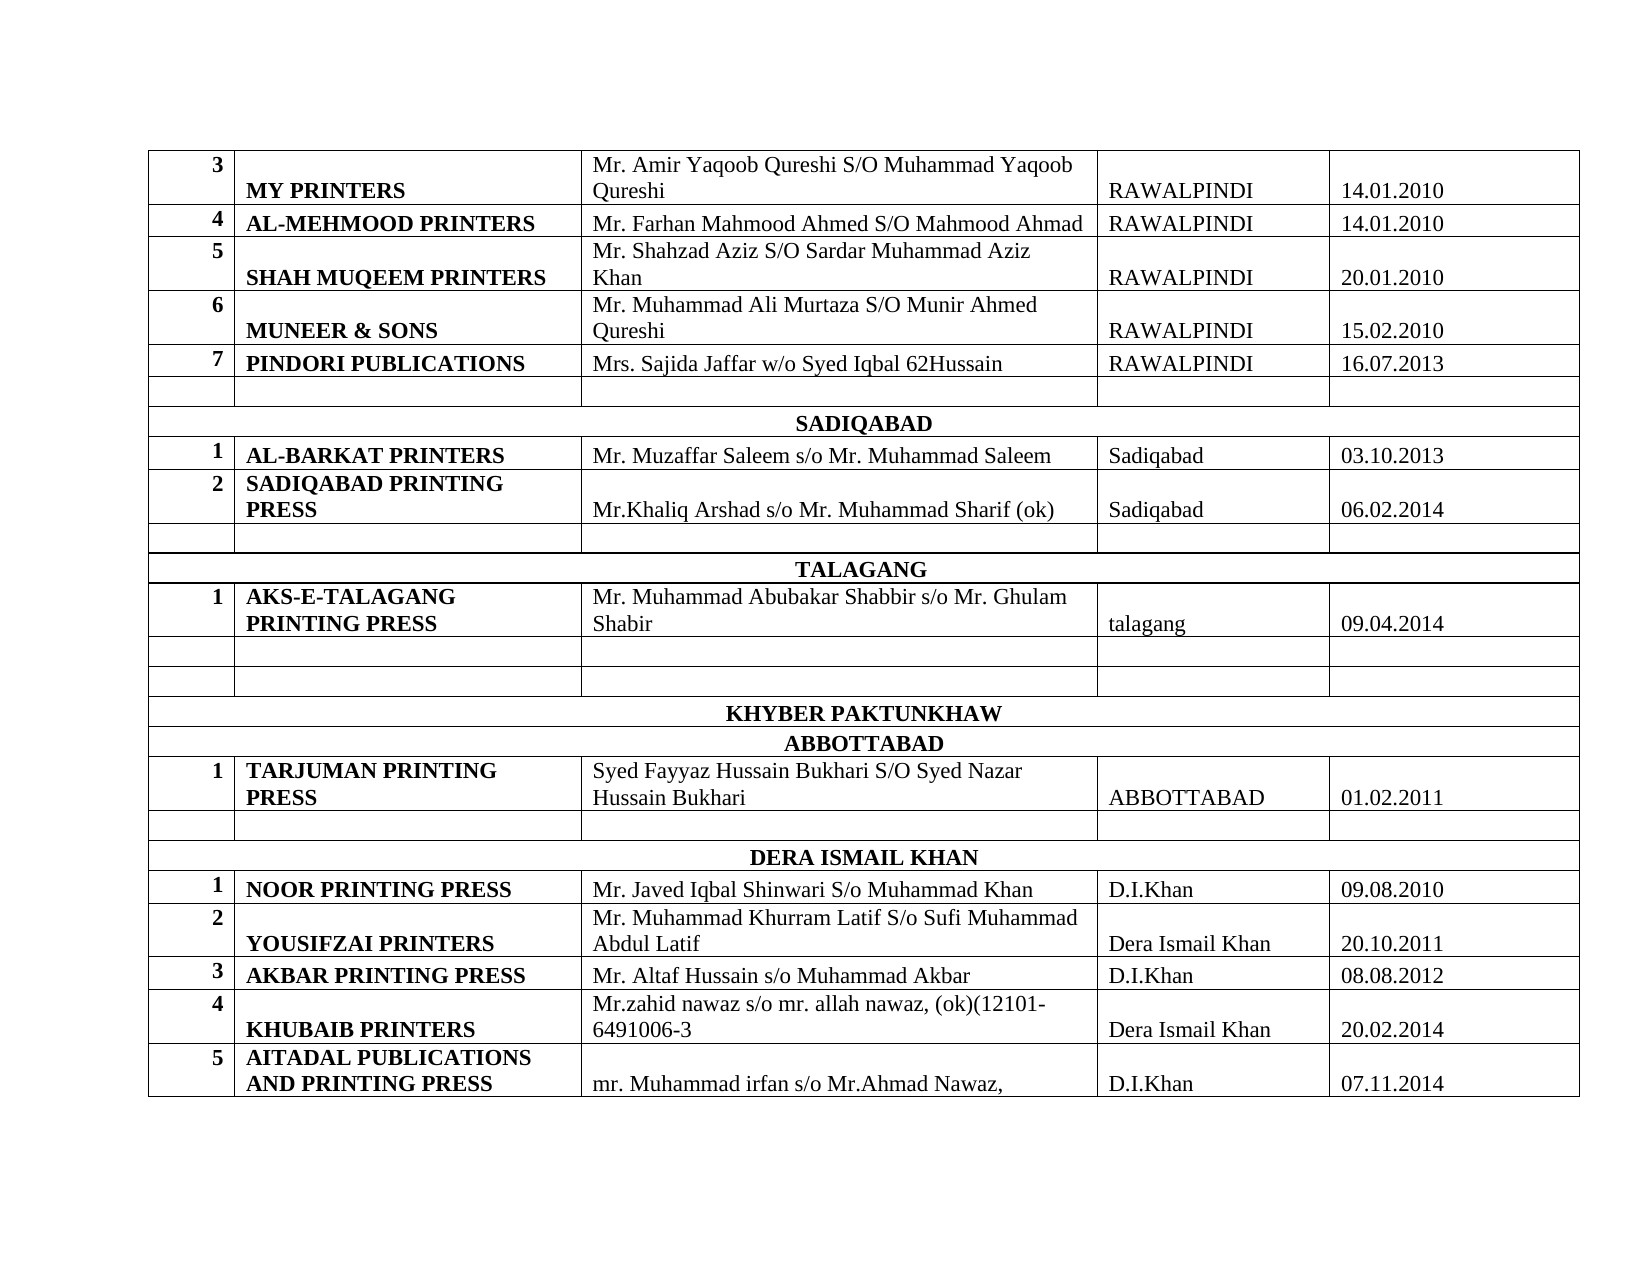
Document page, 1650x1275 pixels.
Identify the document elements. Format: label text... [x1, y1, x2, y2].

table_cell [235, 377, 581, 406]
table_cell Mr.zahid nawaz s/o mr. allah nawaz, (ok)(12101-6491006-3 [582, 990, 1097, 1042]
table_cell TARJUMAN PRINTING PRESS [235, 757, 581, 810]
table_cell DERA ISMAIL KHAN [149, 841, 1579, 870]
table_cell PINDORI PUBLICATIONS [235, 345, 581, 376]
table_cell Mr.Khaliq Arshad s/o Mr. Muhammad Sharif (ok) [582, 470, 1097, 522]
table_cell [1098, 637, 1329, 666]
table_cell 09.04.2014 [1330, 584, 1579, 636]
table_cell 4 [149, 990, 234, 1042]
table_cell AITADAL PUBLICATIONS AND PRINTING PRESS [235, 1044, 581, 1096]
table_cell KHYBER PAKTUNKHAW [149, 697, 1579, 726]
table_cell [582, 667, 1097, 696]
table_cell SHAH MUQEEM PRINTERS [235, 237, 581, 290]
table_cell KHUBAIB PRINTERS [235, 990, 581, 1042]
table_cell ABBOTTABAD [149, 727, 1579, 756]
table_cell MUNEER & SONS [235, 291, 581, 344]
table_cell Dera Ismail Khan [1098, 990, 1329, 1042]
table_cell 03.10.2013 [1330, 437, 1579, 469]
table_cell 7 [149, 345, 234, 376]
table_cell talagang [1098, 584, 1329, 636]
table_cell Mr. Shahzad Aziz S/O Sardar Muhammad Aziz Khan [582, 237, 1097, 290]
table_cell 08.08.2012 [1330, 957, 1579, 989]
table_cell Dera Ismail Khan [1098, 904, 1329, 956]
table_cell RAWALPINDI [1098, 237, 1329, 290]
table_cell [149, 377, 234, 406]
table_cell [1330, 524, 1579, 552]
table_cell 14.01.2010 [1330, 151, 1579, 204]
table_cell [235, 811, 581, 840]
table_cell 5 [149, 237, 234, 290]
table_cell 06.02.2014 [1330, 470, 1579, 522]
table_cell D.I.Khan [1098, 957, 1329, 989]
table_cell [235, 524, 581, 552]
table_cell [149, 667, 234, 696]
table_cell 1 [149, 437, 234, 469]
table_cell 1 [149, 584, 234, 636]
table_cell 20.02.2014 [1330, 990, 1579, 1042]
table_cell [1098, 524, 1329, 552]
table_cell [235, 667, 581, 696]
table_cell 1 [149, 757, 234, 810]
table_cell [149, 524, 234, 552]
table_cell [235, 637, 581, 666]
table_cell [582, 811, 1097, 840]
table_cell Mr. Javed Iqbal Shinwari S/o Muhammad Khan [582, 871, 1097, 902]
table_cell 20.10.2011 [1330, 904, 1579, 956]
table_cell AL-MEHMOOD PRINTERS [235, 205, 581, 236]
table_cell [1330, 811, 1579, 840]
table_cell Sadiqabad [1098, 437, 1329, 469]
table_cell MY PRINTERS [235, 151, 581, 204]
table_cell Mr. Muhammad Abubakar Shabbir s/o Mr. Ghulam Shabir [582, 584, 1097, 636]
table_cell Mr. Altaf Hussain s/o Muhammad Akbar [582, 957, 1097, 989]
table_cell Syed Fayyaz Hussain Bukhari S/O Syed Nazar Hussain Bukhari [582, 757, 1097, 810]
table_cell [582, 637, 1097, 666]
table_cell [1098, 667, 1329, 696]
table_cell RAWALPINDI [1098, 205, 1329, 236]
table_cell [1330, 377, 1579, 406]
table_cell 09.08.2010 [1330, 871, 1579, 902]
table_cell AKBAR PRINTING PRESS [235, 957, 581, 989]
table_cell 3 [149, 957, 234, 989]
table_cell Mr. Muhammad Khurram Latif S/o Sufi Muhammad Abdul Latif [582, 904, 1097, 956]
table_cell 15.02.2010 [1330, 291, 1579, 344]
table_cell Mr. Amir Yaqoob Qureshi S/O Muhammad Yaqoob Qureshi [582, 151, 1097, 204]
table_cell Mr. Farhan Mahmood Ahmed S/O Mahmood Ahmad [582, 205, 1097, 236]
table_cell D.I.Khan [1098, 871, 1329, 902]
table_cell TALAGANG [149, 554, 1579, 582]
table_cell NOOR PRINTING PRESS [235, 871, 581, 902]
table_cell D.I.Khan [1098, 1044, 1329, 1096]
table_cell AKS-E-TALAGANG PRINTING PRESS [235, 584, 581, 636]
table_cell RAWALPINDI [1098, 345, 1329, 376]
table_cell RAWALPINDI [1098, 151, 1329, 204]
table_cell [149, 811, 234, 840]
table_cell Mr. Muhammad Ali Murtaza S/O Munir Ahmed Qureshi [582, 291, 1097, 344]
table_cell 1 [149, 871, 234, 902]
table_cell [1098, 811, 1329, 840]
table_cell [1098, 377, 1329, 406]
table_cell 07.11.2014 [1330, 1044, 1579, 1096]
table_cell [149, 637, 234, 666]
table_cell 14.01.2010 [1330, 205, 1579, 236]
table_cell SADIQABAD PRINTING PRESS [235, 470, 581, 522]
table_cell Mrs. Sajida Jaffar w/o Syed Iqbal 62Hussain [582, 345, 1097, 376]
table_cell SADIQABAD [149, 407, 1579, 436]
table_cell 3 [149, 151, 234, 204]
table_cell 16.07.2013 [1330, 345, 1579, 376]
table_cell AL-BARKAT PRINTERS [235, 437, 581, 469]
table_cell 20.01.2010 [1330, 237, 1579, 290]
table_cell 5 [149, 1044, 234, 1096]
table_cell 4 [149, 205, 234, 236]
table_cell [1330, 637, 1579, 666]
table_cell 6 [149, 291, 234, 344]
table_cell 2 [149, 904, 234, 956]
table_cell ABBOTTABAD [1098, 757, 1329, 810]
table_cell [1330, 667, 1579, 696]
table_cell 01.02.2011 [1330, 757, 1579, 810]
table_cell YOUSIFZAI PRINTERS [235, 904, 581, 956]
table_cell mr. Muhammad irfan s/o Mr.Ahmad Nawaz, [582, 1044, 1097, 1096]
table_cell [582, 524, 1097, 552]
table_cell RAWALPINDI [1098, 291, 1329, 344]
table_cell Mr. Muzaffar Saleem s/o Mr. Muhammad Saleem [582, 437, 1097, 469]
table_cell 2 [149, 470, 234, 522]
table_cell Sadiqabad [1098, 470, 1329, 522]
table_cell [582, 377, 1097, 406]
